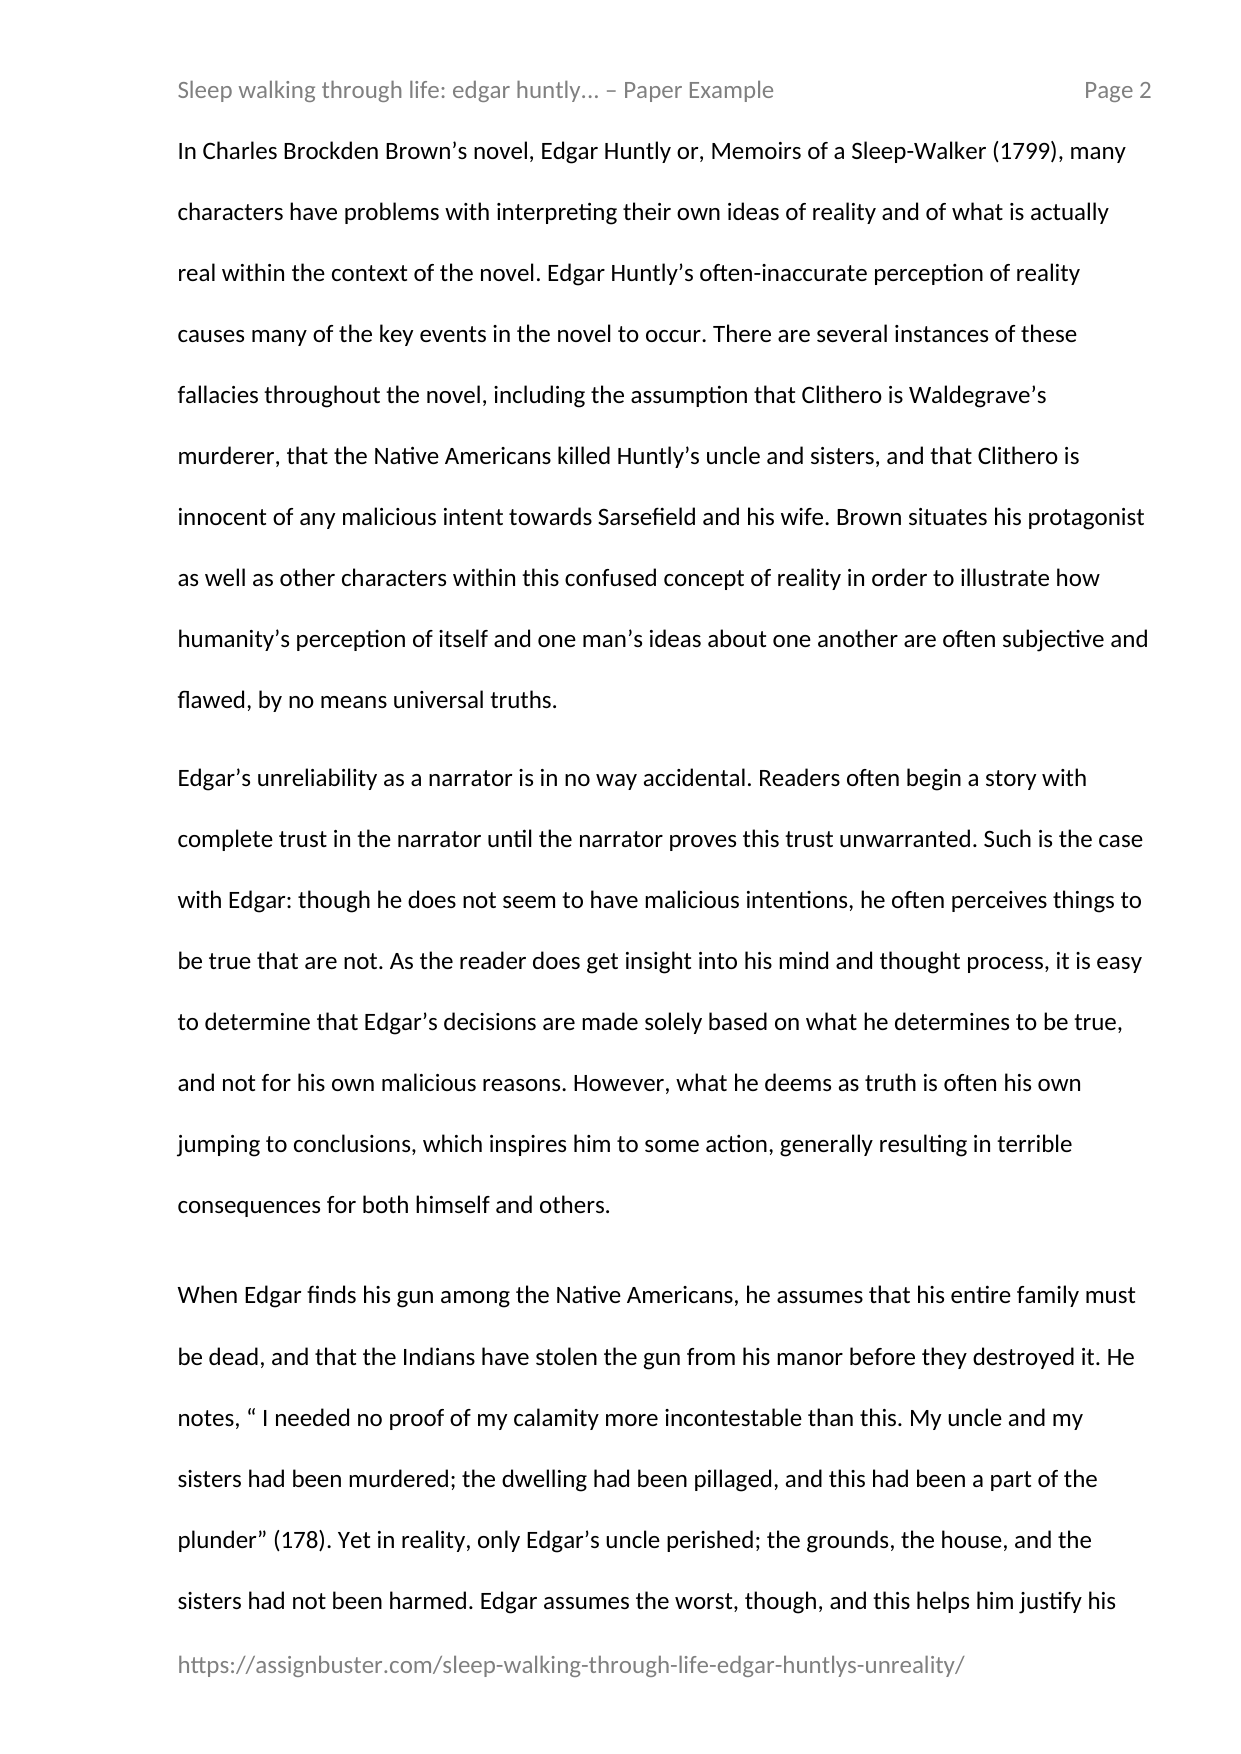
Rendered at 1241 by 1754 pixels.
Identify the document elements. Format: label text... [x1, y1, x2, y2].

text In Charles Brockden Brown’s novel, Edgar Huntly or, Memoirs of a Sleep-Walker (1799), many characters have problems with interpreting their own ideas of reality and of what is actually real within the context of the novel. Edgar Huntly’s often-inaccurate perception of reality causes many of the key events in the novel to occur. There are several instances of these fallacies throughout the novel, including the assumption that Clithero is Waldegrave’s murderer, that the Native Americans killed Huntly’s uncle and sisters, and that Clithero is innocent of any malicious intent towards Sarsefield and his wife. Brown situates his protagonist as well as other characters within this confused concept of reality in order to illustrate how humanity’s perception of itself and one man’s ideas about one another are often subjective and flawed, by no means universal truths. [177, 135, 1152, 715]
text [177, 1280, 1152, 1615]
text Edgar’s unreliability as a narrator is in no way accidental. Readers often begin a story with complete trust in the narrator until the narrator proves this trust unwarranted. Such is the case with Edgar: though he does not seem to have malicious intentions, he often perceives things to be true that are not. As the reader does get insight into his mind and thought process, it is easy to determine that Edgar’s decisions are made solely based on what he determines to be true, and not for his own malicious reasons. However, what he deems as truth is often his own jumping to conclusions, which inspires him to some action, generally resulting in terrible consequences for both himself and others. [177, 762, 1152, 1220]
